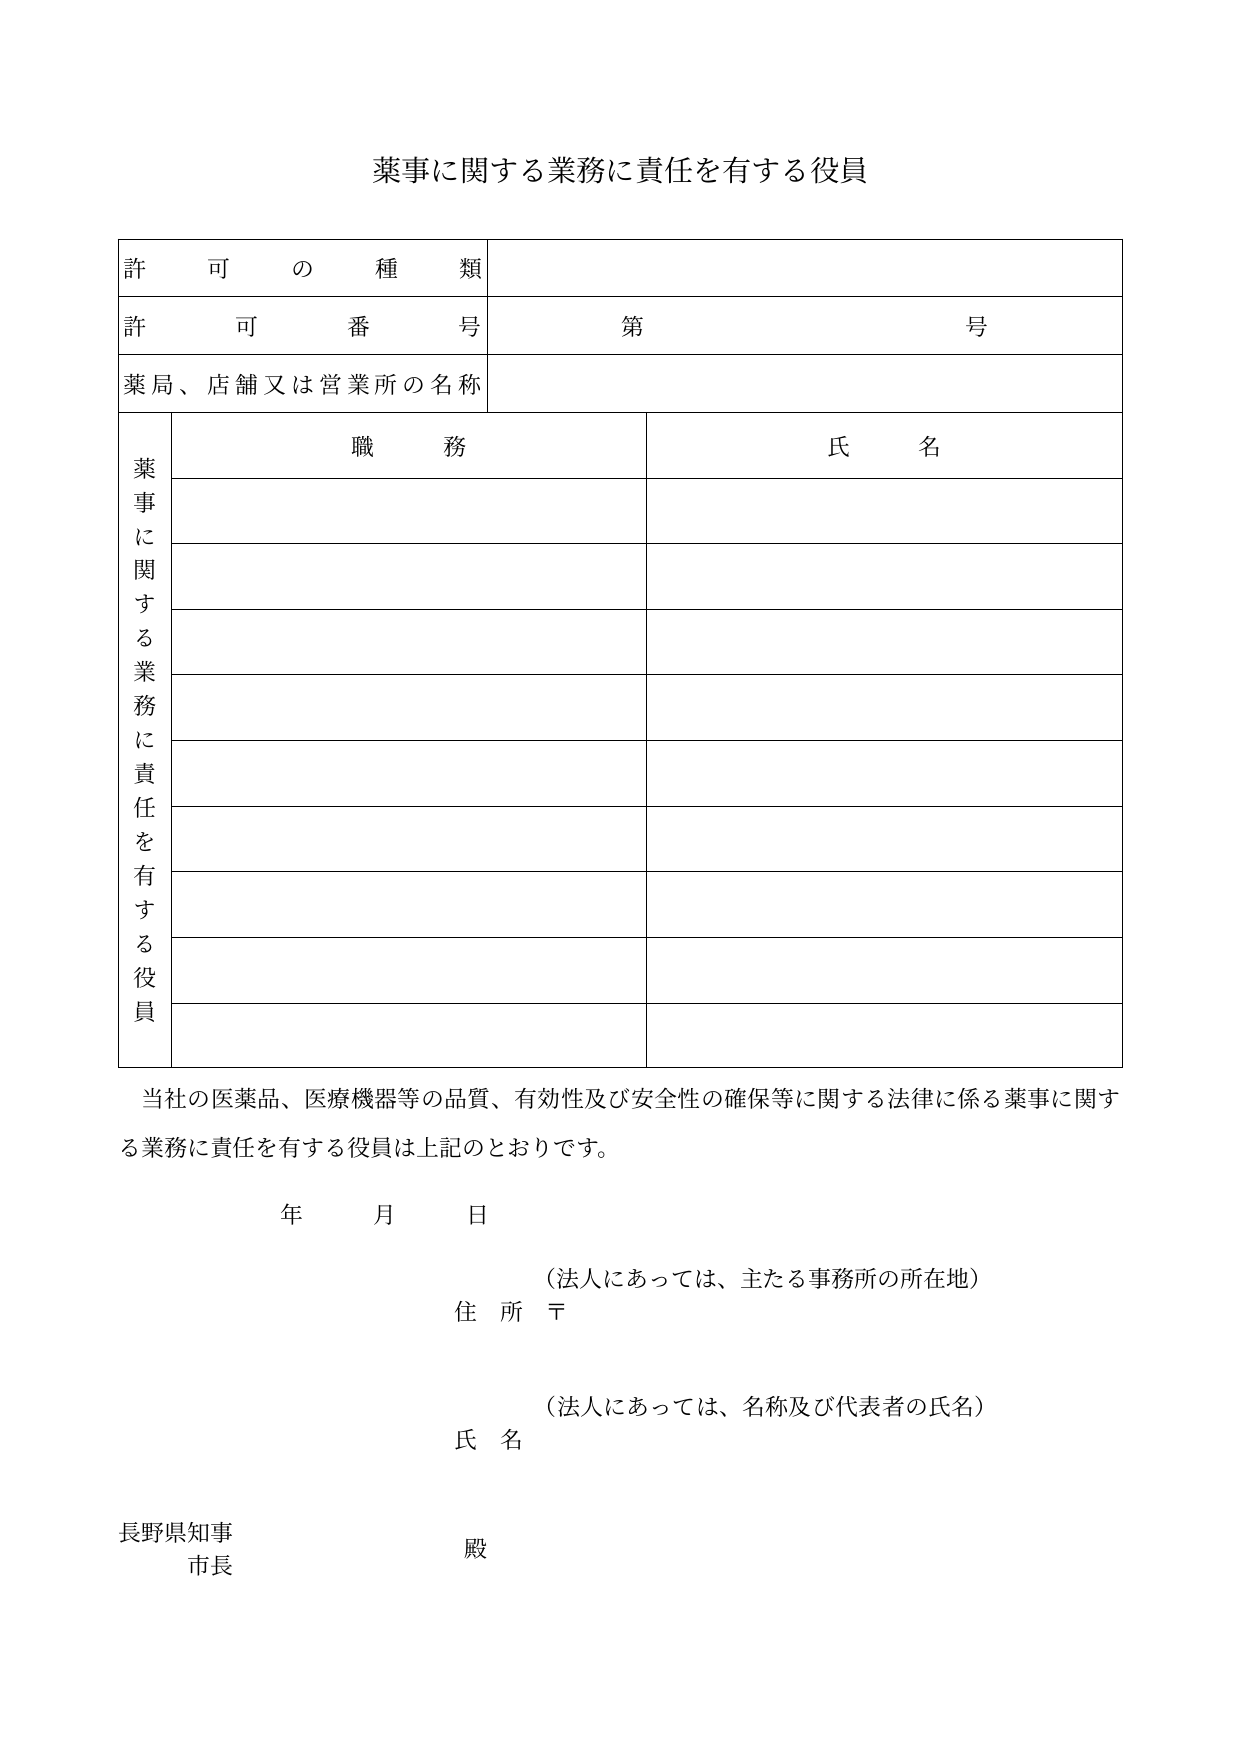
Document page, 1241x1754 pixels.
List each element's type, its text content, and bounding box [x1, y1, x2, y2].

table_cell [172, 741, 646, 806]
table_header 許可の種類 [119, 240, 487, 296]
table_cell [647, 872, 1122, 937]
table_cell [647, 741, 1122, 806]
table_cell [647, 938, 1122, 1002]
table_header 殿 [251, 1515, 487, 1581]
table_cell [172, 675, 646, 740]
table_cell 第 号 [488, 297, 1122, 354]
text 氏 名 [454, 1422, 1122, 1455]
table_header [488, 240, 1122, 296]
table_cell 薬局、店舗又は営業所の名称 [119, 355, 487, 412]
text 年 月 日 [118, 1197, 1122, 1230]
table_cell [172, 544, 646, 609]
table_cell 市長 [118, 1548, 251, 1581]
text （法人にあっては、主たる事務所の所在地） [534, 1261, 1122, 1294]
text 住 所 〒 [454, 1294, 1122, 1327]
table_cell 職 務 [172, 413, 646, 477]
table_cell [647, 1004, 1122, 1067]
table_cell [647, 479, 1122, 543]
table_cell [172, 872, 646, 937]
text 当社の医薬品、医療機器等の品質、有効性及び安全性の確保等に関する法律に係る薬事に関する業務に責任を有する役員は上記のとおりです。 [118, 1068, 1122, 1166]
table_cell [172, 610, 646, 674]
table_cell [172, 479, 646, 543]
table_cell 薬事に関する業務に責任を有する役員 [119, 413, 171, 1067]
table_cell [172, 1004, 646, 1067]
table_cell [647, 610, 1122, 674]
table_cell 許可番号 [119, 297, 487, 354]
table_cell 氏 名 [647, 413, 1122, 477]
table_header 長野県知事 [118, 1515, 251, 1548]
table_cell [647, 544, 1122, 609]
table_cell [488, 355, 1122, 412]
text （法人にあっては、名称及び代表者の氏名） [534, 1389, 1122, 1422]
text 薬事に関する業務に責任を有する役員 [118, 148, 1122, 189]
table_cell [647, 675, 1122, 740]
table_cell [172, 807, 646, 871]
table_cell [172, 938, 646, 1002]
table_cell [647, 807, 1122, 871]
